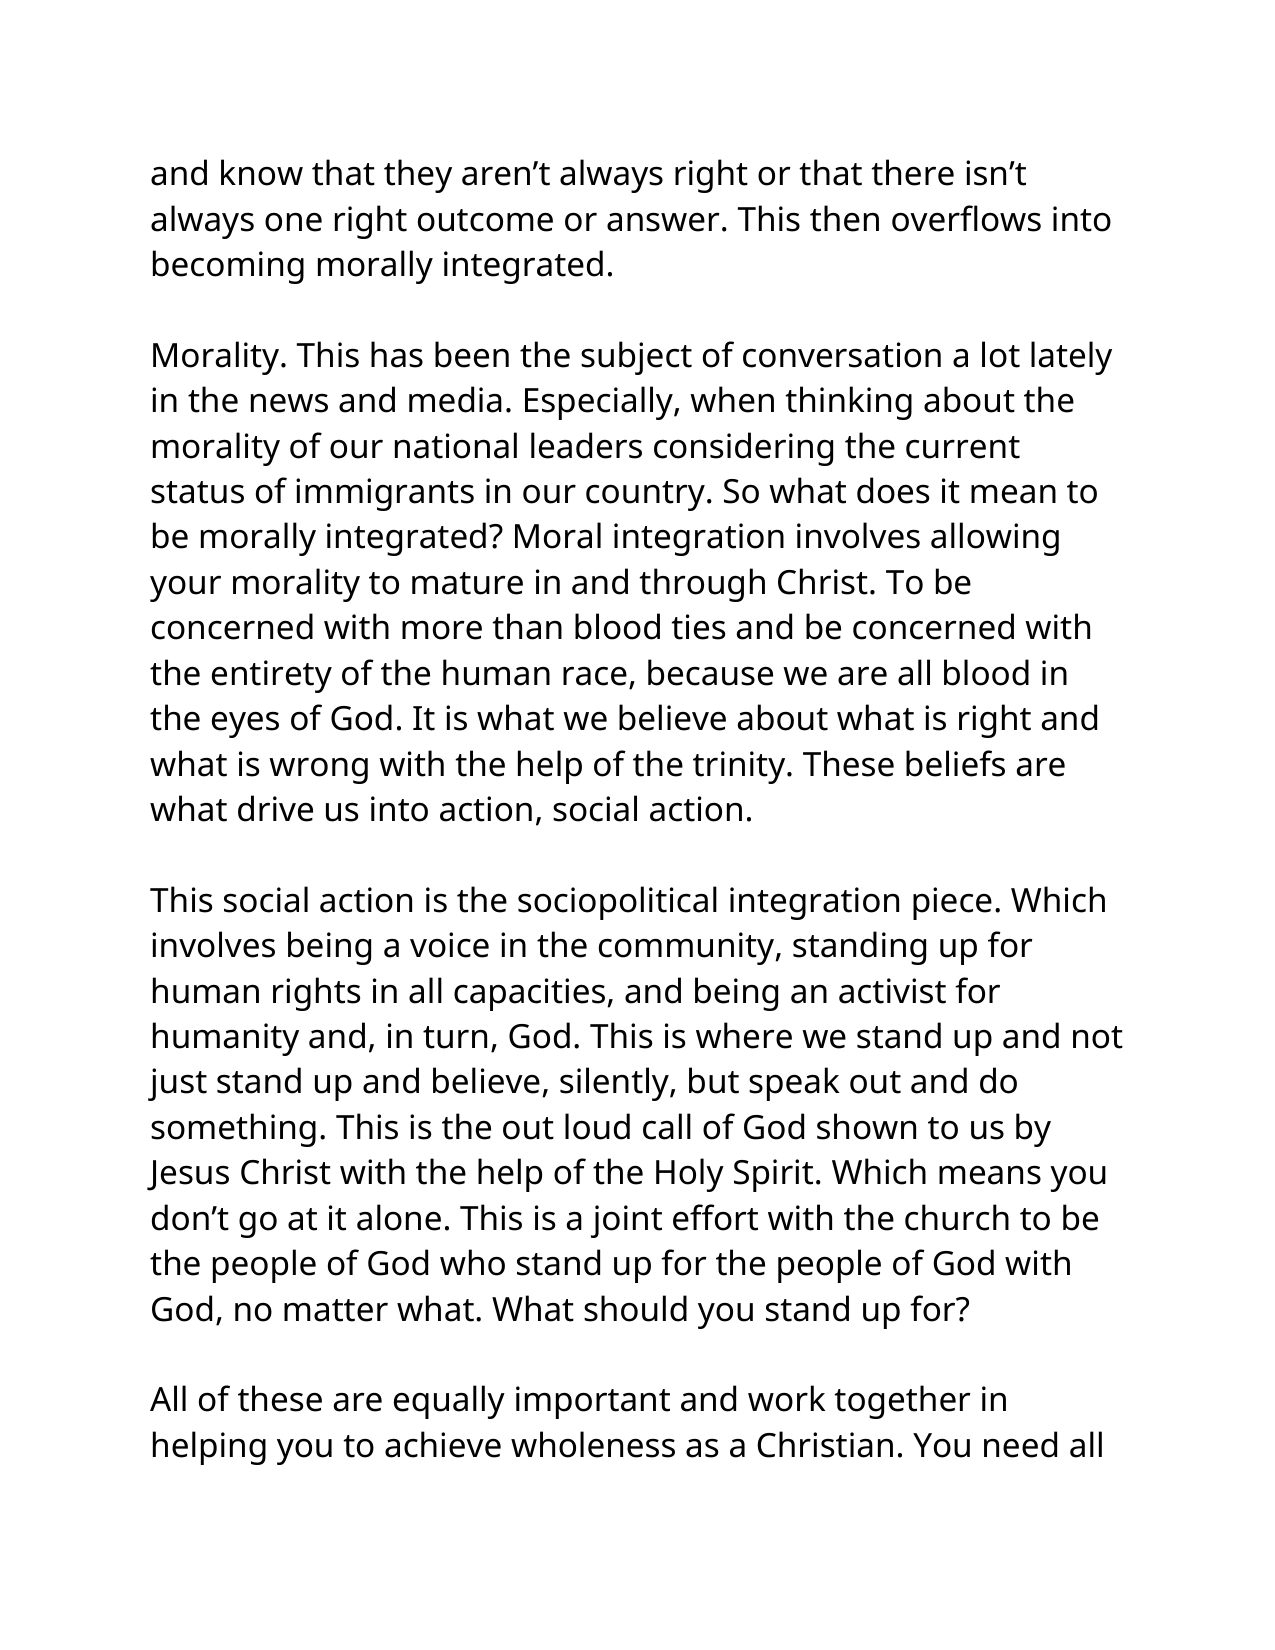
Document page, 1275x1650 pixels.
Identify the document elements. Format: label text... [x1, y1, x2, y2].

text This social action is the sociopolitical integration piece. Which involves being a voice in the community, standing up for human rights in all capacities, and being an activist for humanity and, in turn, God. This is where we stand up and not just stand up and believe, silently, but speak out and do something. This is the out loud call of God shown to us by Jesus Christ with the help of the Holy Spirit. Which means you don’t go at it alone. This is a joint effort with the church to be the people of God who stand up for the people of God with God, no matter what. What should you stand up for? [150, 877, 1125, 1331]
text Morality. This has been the subject of conversation a lot lately in the news and media. Especially, when thinking about the morality of our national leaders considering the current status of immigrants in our country. So what does it mean to be morally integrated? Moral integration involves allowing your morality to mature in and through Christ. To be concerned with more than blood ties and be concerned with the entirety of the human race, because we are all blood in the eyes of God. It is what we believe about what is right and what is wrong with the help of the trinity. These beliefs are what drive us into action, social action. [150, 332, 1125, 831]
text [150, 150, 1125, 286]
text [150, 1376, 1125, 1467]
